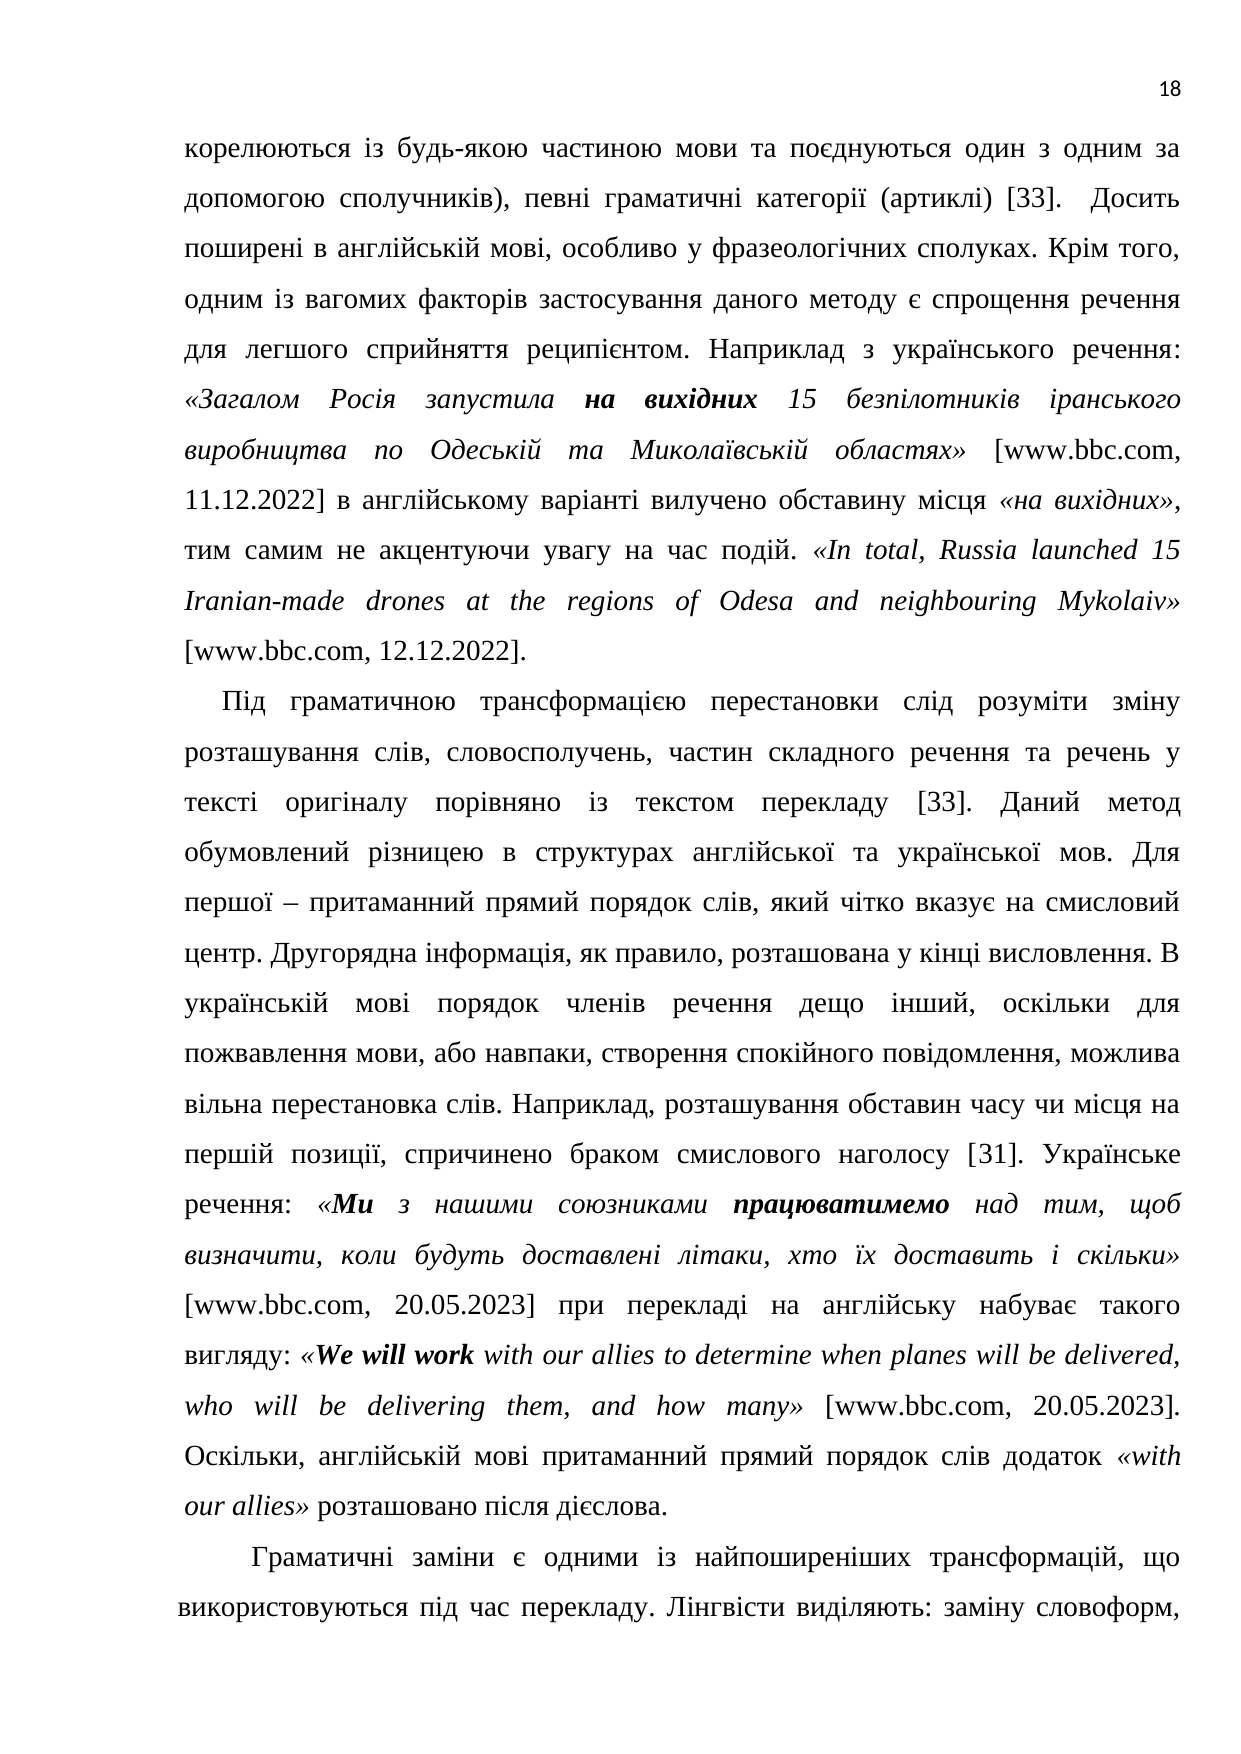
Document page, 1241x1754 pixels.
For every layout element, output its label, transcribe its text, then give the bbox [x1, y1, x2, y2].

text Під граматичною трансформацією перестановки слід розуміти зміну розташування слів, словосполучень, частин складного речення та речень у тексті оригіналу порівняно із текстом перекладу [33]. Даний метод обумовлений різницею в структурах англійської та української мов. Для першої – притаманний прямий порядок слів, який чітко вказує на смисловий центр. Другорядна інформація, як правило, розташована у кінці висловлення. В українській мові порядок членів речення дещо інший, оскільки для пожвавлення мови, або навпаки, створення спокійного повідомлення, можлива вільна перестановка слів. Наприклад, розташування обставин часу чи місця на першій позиції, спричинено браком смислового наголосу [31]. Українське речення: «Ми з нашими союзниками працюватимемо над тим, щоб визначити, коли будуть доставлені літаки, хто їх доставить і скільки» [www.bbc.com, 20.05.2023] при перекладі на англійську набуває такого вигляду: «We will work with our allies to determine when planes will be delivered, who will be delivering them, and how many» [www.bbc.com, 20.05.2023]. Оскільки, англійській мові притаманний прямий порядок слів додаток «with our allies» розташовано після дієслова. [184, 683, 1181, 1522]
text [184, 130, 1181, 667]
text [177, 1539, 1181, 1622]
